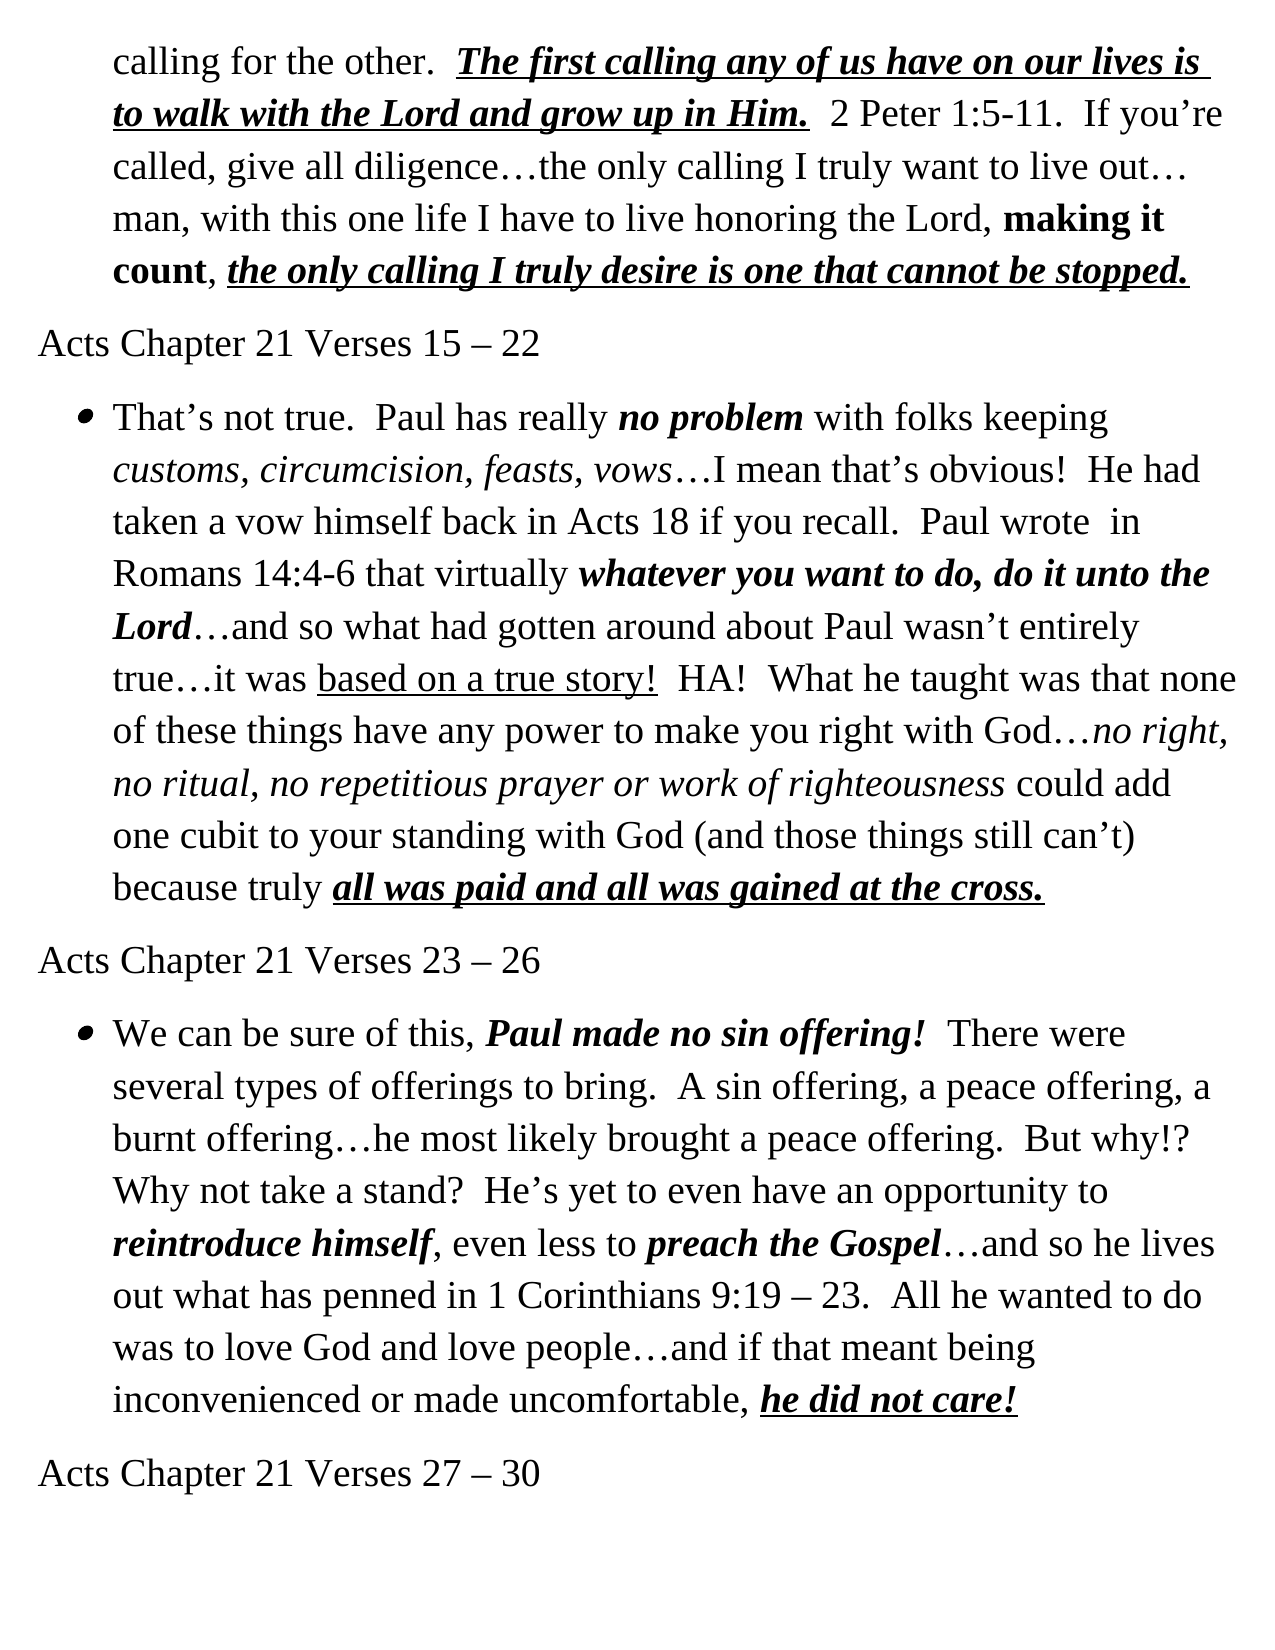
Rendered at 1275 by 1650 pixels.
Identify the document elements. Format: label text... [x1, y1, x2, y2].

text Acts Chapter 21 Verses 15 – 22 [37, 320, 1237, 365]
text Acts Chapter 21 Verses 23 – 26 [37, 937, 1237, 982]
list That’s not true. Paul has really no problem with folks keeping customs, circumcision, feasts, vows…I mean that’s obvious! He had taken a vow himself back in Acts 18 if you recall. Paul wrote in Romans 14:4-6 that virtually whatever you want to do, do it unto the Lord…and so what had gotten around about Paul wasn’t entirely true…it was based on a true story! HA! What he taught was that none of these things have any power to make you right with God…no right, no ritual, no repetitious prayer or work of righteousness could add one cubit to your standing with God (and those things still can’t) because truly all was paid and all was gained at the cross. [75, 393, 1237, 909]
list We can be sure of this, Paul made no sin offering! There were several types of offerings to bring. A sin offering, a peace offering, a burnt offering…he most likely brought a peace offering. But why!? Why not take a stand? He’s yet to even have an opportunity to reintroduce himself, even less to preach the Gospel…and so he lives out what has penned in 1 Corinthians 9:19 – 23. All he wanted to do was to love God and love people…and if that meant being inconvenienced or made uncomfortable, he did not care! [75, 1010, 1237, 1421]
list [75, 37, 1237, 292]
text Acts Chapter 21 Verses 27 – 30 [37, 1449, 1237, 1494]
